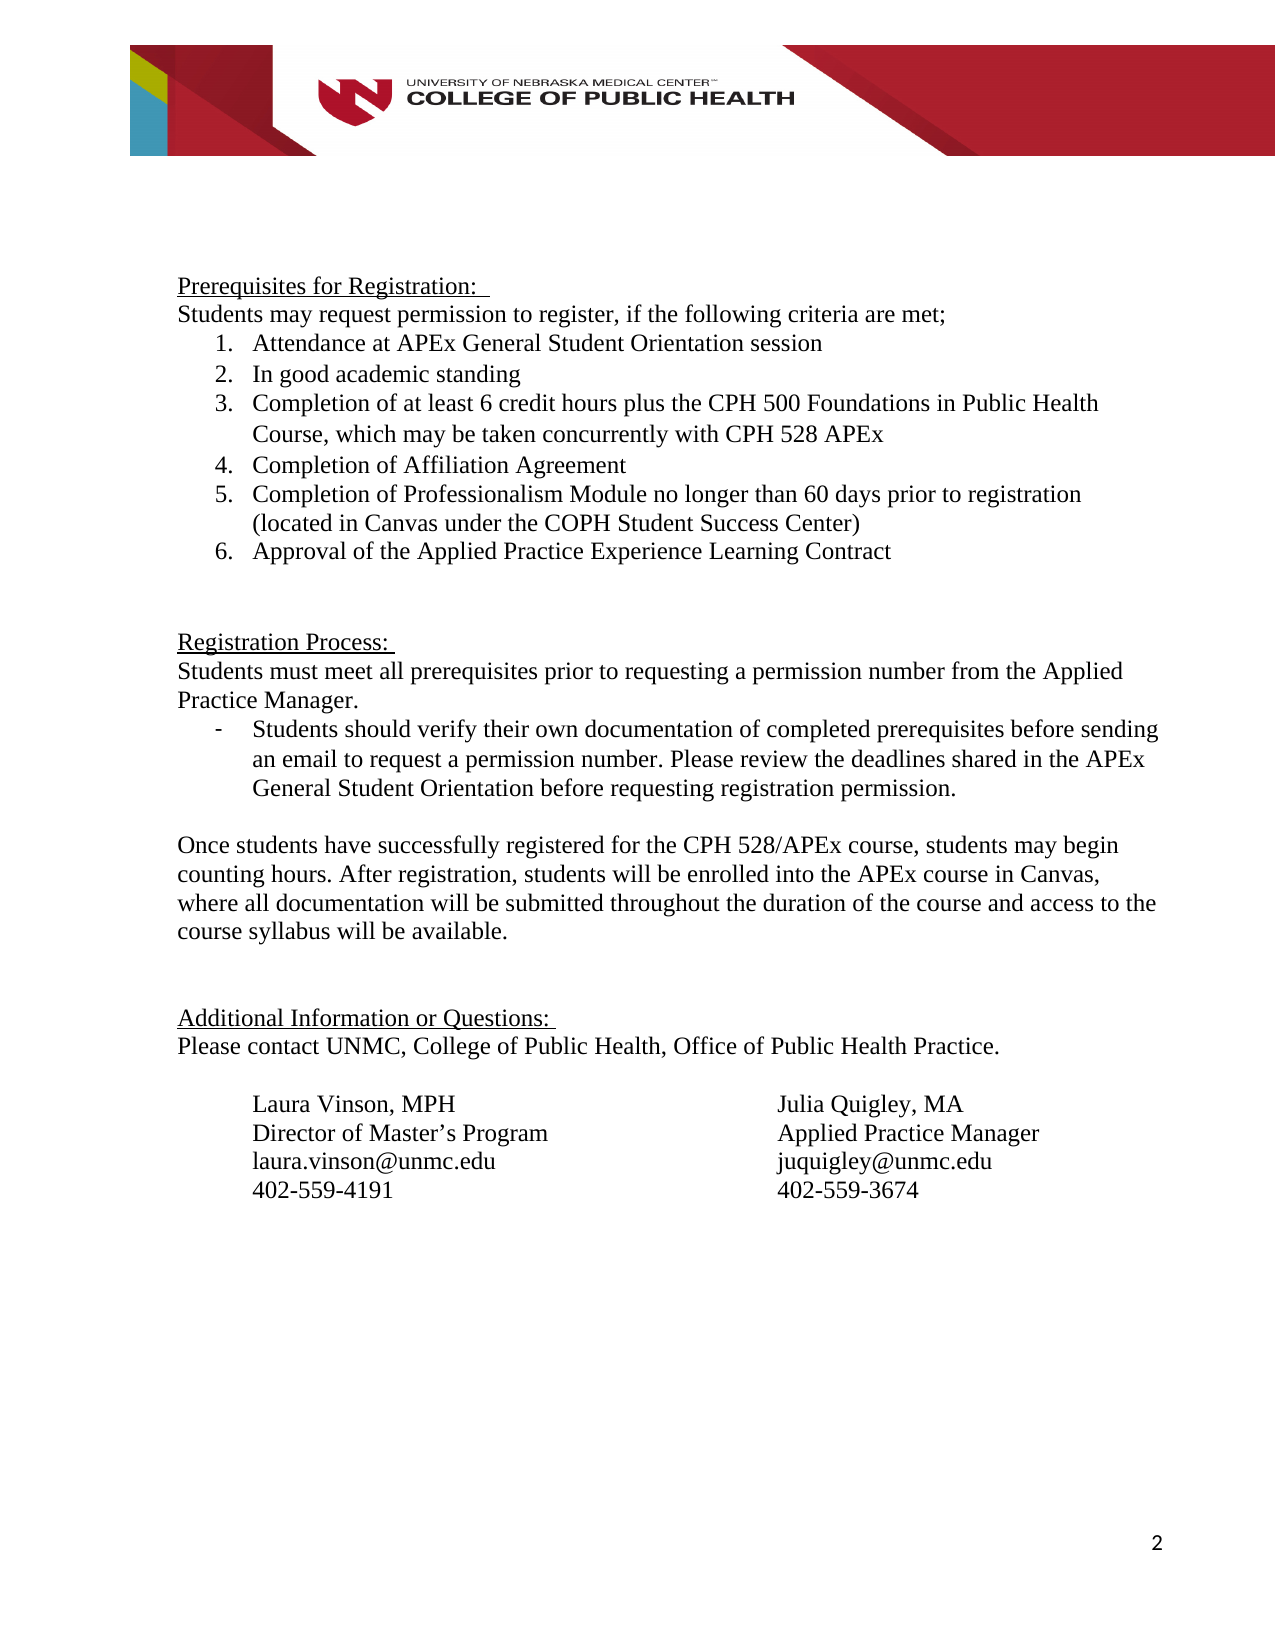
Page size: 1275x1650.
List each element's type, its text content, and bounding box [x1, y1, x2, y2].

text 402-559-4191 402-559-3674 [177, 1175, 1162, 1204]
text laura.vinson@unmc.edu juquigley@unmc.edu [177, 1146, 1162, 1175]
list Completion of Affiliation Agreement [214, 450, 1162, 479]
text Please contact UNMC, College of Public Health, Office of Public Health Practice. [177, 1031, 1162, 1060]
text Registration Process: [177, 627, 1162, 656]
text Additional Information or Questions: [177, 1003, 1162, 1031]
list Approval of the Applied Practice Experience Learning Contract [214, 536, 1162, 565]
text Director of Master’s Program Applied Practice Manager [177, 1118, 1162, 1146]
list Attendance at APEx General Student Orientation session [214, 328, 1162, 357]
text Students must meet all prerequisites prior to requesting a permission number from the Applied Practice Manager. [177, 656, 1162, 713]
list Completion of at least 6 credit hours plus the CPH 500 Foundations in Public Health Course, which may be taken concurrently with CPH 528 APEx [214, 388, 1162, 448]
list Students should verify their own documentation of completed prerequisites before sending an email to request a permission number. Please review the deadlines shared in the APEx General Student Orientation before requesting registration permission. [214, 713, 1162, 801]
text Prerequisites for Registration: [177, 271, 1162, 299]
list Completion of Professionalism Module no longer than 60 days prior to registration (located in Canvas under the COPH Student Success Center) [214, 479, 1162, 536]
text Laura Vinson, MPH Julia Quigley, MA [177, 1089, 1162, 1118]
text Students may request permission to register, if the following criteria are met; [177, 299, 1162, 328]
text Once students have successfully registered for the CPH 528/APEx course, students may begin counting hours. After registration, students will be enrolled into the APEx course in Canvas, where all documentation will be submitted throughout the duration of the course and access to the course syllabus will be available. [177, 830, 1162, 945]
list In good academic standing [214, 359, 1162, 388]
picture [130, 45, 1275, 156]
